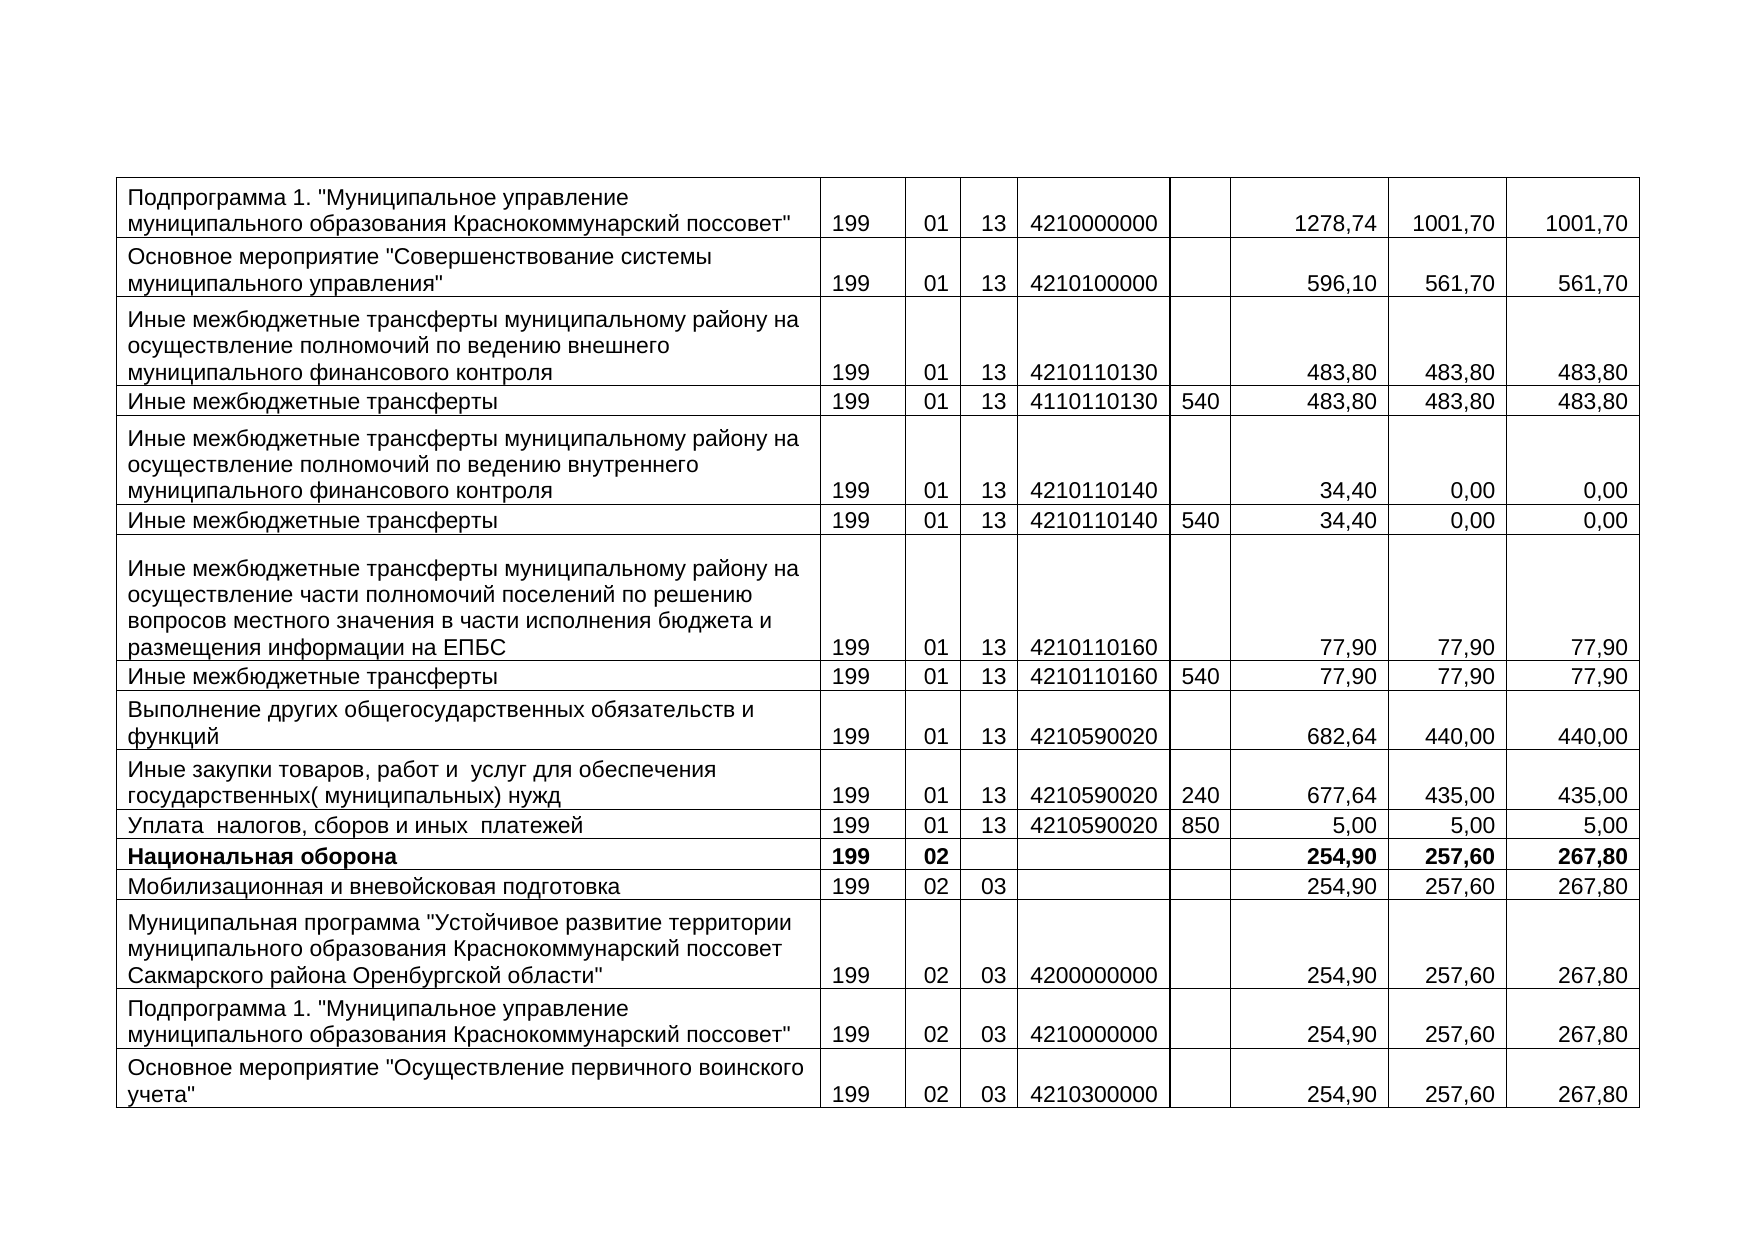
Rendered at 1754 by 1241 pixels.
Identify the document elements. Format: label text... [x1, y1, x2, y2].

table_cell [1171, 989, 1230, 1047]
table_cell 199 [821, 839, 905, 869]
table_cell Иные межбюджетные трансферты [117, 386, 820, 415]
table_cell 4210110140 [1018, 505, 1169, 533]
table_cell 257,60 [1389, 1049, 1506, 1107]
table_cell 0,00 [1507, 416, 1639, 504]
table_cell [1171, 1049, 1230, 1107]
table_cell [1171, 178, 1230, 237]
table_cell 199 [821, 505, 905, 533]
table_cell 199 [821, 691, 905, 749]
table_cell 13 [961, 505, 1017, 533]
table_cell Национальная оборона [117, 839, 820, 869]
table_cell 254,90 [1231, 1049, 1388, 1107]
table_cell [1171, 900, 1230, 988]
table_cell Подпрограмма 1. "Муниципальное управление муниципального образования Краснокоммунарский поссовет" [117, 989, 820, 1047]
table_cell Муниципальная программа "Устойчивое развитие территории муниципального образования Краснокоммунарский поссовет Сакмарского района Оренбургской области" [117, 900, 820, 988]
table_cell 682,64 [1231, 691, 1388, 749]
table_cell 240 [1171, 750, 1230, 808]
table_cell 1001,70 [1389, 178, 1506, 237]
table_cell 13 [961, 810, 1017, 838]
table_cell Уплата налогов, сборов и иных платежей [117, 810, 820, 838]
table_cell 77,90 [1507, 535, 1639, 660]
table_cell 01 [906, 178, 960, 237]
table_cell [1171, 238, 1230, 296]
table_cell 77,90 [1389, 661, 1506, 690]
table_cell 257,60 [1389, 839, 1506, 869]
table_cell 199 [821, 870, 905, 899]
table_cell 254,90 [1231, 989, 1388, 1047]
table_cell 435,00 [1507, 750, 1639, 808]
table_cell 4210110130 [1018, 297, 1169, 385]
table_cell 01 [906, 238, 960, 296]
table_cell 257,60 [1389, 870, 1506, 899]
table_cell Иные закупки товаров, работ и услуг для обеспечения государственных( муниципальных) нужд [117, 750, 820, 808]
table_cell 199 [821, 238, 905, 296]
table_cell 199 [821, 989, 905, 1047]
table_cell 540 [1171, 505, 1230, 533]
table_cell 13 [961, 691, 1017, 749]
table_cell 13 [961, 750, 1017, 808]
table_cell 199 [821, 1049, 905, 1107]
table_cell [1171, 691, 1230, 749]
table_cell Выполнение других общегосударственных обязательств и функций [117, 691, 820, 749]
table_cell 677,64 [1231, 750, 1388, 808]
table_cell 02 [906, 839, 960, 869]
table_cell 199 [821, 178, 905, 237]
table_cell 257,60 [1389, 900, 1506, 988]
table_cell Подпрограмма 1. "Муниципальное управление муниципального образования Краснокоммунарский поссовет" [117, 178, 820, 237]
table_cell 4210110160 [1018, 535, 1169, 660]
table_cell 561,70 [1389, 238, 1506, 296]
table_cell 540 [1171, 661, 1230, 690]
table_cell 4200000000 [1018, 900, 1169, 988]
table_cell 4210110160 [1018, 661, 1169, 690]
table_cell 5,00 [1507, 810, 1639, 838]
table_cell Основное мероприятие "Совершенствование системы муниципального управления" [117, 238, 820, 296]
table_cell 13 [961, 238, 1017, 296]
table_cell 561,70 [1507, 238, 1639, 296]
table_cell 34,40 [1231, 505, 1388, 533]
table_cell 267,80 [1507, 839, 1639, 869]
table_cell 440,00 [1389, 691, 1506, 749]
table_cell 03 [961, 900, 1017, 988]
table_cell Иные межбюджетные трансферты муниципальному району на осуществление части полномочий поселений по решению вопросов местного значения в части исполнения бюджета и размещения информации на ЕПБС [117, 535, 820, 660]
table_cell 13 [961, 297, 1017, 385]
table_cell 13 [961, 661, 1017, 690]
table_cell 13 [961, 178, 1017, 237]
table_cell 03 [961, 989, 1017, 1047]
table_cell 01 [906, 810, 960, 838]
table_cell 4210110140 [1018, 416, 1169, 504]
table_cell 03 [961, 870, 1017, 899]
table_cell 483,80 [1389, 297, 1506, 385]
table_cell 01 [906, 386, 960, 415]
table_cell 257,60 [1389, 989, 1506, 1047]
table_cell [1018, 839, 1169, 869]
table_cell 483,80 [1389, 386, 1506, 415]
table_cell Иные межбюджетные трансферты [117, 505, 820, 533]
table_cell 199 [821, 297, 905, 385]
table_cell 199 [821, 900, 905, 988]
table_cell 02 [906, 900, 960, 988]
table_cell [1171, 535, 1230, 660]
table_cell 267,80 [1507, 989, 1639, 1047]
table_cell Мобилизационная и вневойсковая подготовка [117, 870, 820, 899]
table_cell 1278,74 [1231, 178, 1388, 237]
table_cell 4110110130 [1018, 386, 1169, 415]
table_cell 01 [906, 505, 960, 533]
table_cell 77,90 [1231, 535, 1388, 660]
table_cell 267,80 [1507, 900, 1639, 988]
table_cell Основное мероприятие "Осуществление первичного воинского учета" [117, 1049, 820, 1107]
table_cell 540 [1171, 386, 1230, 415]
table_cell 483,80 [1507, 386, 1639, 415]
table_cell 199 [821, 535, 905, 660]
table_cell 199 [821, 416, 905, 504]
table_cell Иные межбюджетные трансферты муниципальному району на осуществление полномочий по ведению внутреннего муниципального финансового контроля [117, 416, 820, 504]
table_cell Иные межбюджетные трансферты муниципальному району на осуществление полномочий по ведению внешнего муниципального финансового контроля [117, 297, 820, 385]
table_cell 199 [821, 386, 905, 415]
table_cell 199 [821, 750, 905, 808]
table_cell Иные межбюджетные трансферты [117, 661, 820, 690]
table_cell 5,00 [1231, 810, 1388, 838]
table_cell [1171, 416, 1230, 504]
table_cell 13 [961, 416, 1017, 504]
table_cell 483,80 [1231, 297, 1388, 385]
table_cell 483,80 [1231, 386, 1388, 415]
table_cell 4210590020 [1018, 750, 1169, 808]
table_cell 02 [906, 870, 960, 899]
table_cell 01 [906, 661, 960, 690]
table_cell 254,90 [1231, 839, 1388, 869]
table_cell [1171, 297, 1230, 385]
table_cell 483,80 [1507, 297, 1639, 385]
table_cell 01 [906, 416, 960, 504]
table_cell 435,00 [1389, 750, 1506, 808]
table_cell 440,00 [1507, 691, 1639, 749]
table_cell 13 [961, 535, 1017, 660]
table_cell 34,40 [1231, 416, 1388, 504]
table_cell 0,00 [1389, 505, 1506, 533]
table_cell 01 [906, 691, 960, 749]
table_cell 02 [906, 1049, 960, 1107]
table_cell 4210000000 [1018, 178, 1169, 237]
table_cell [1171, 839, 1230, 869]
table_cell 4210590020 [1018, 691, 1169, 749]
table_cell 5,00 [1389, 810, 1506, 838]
table_cell 199 [821, 661, 905, 690]
table_cell [1018, 870, 1169, 899]
table_cell 77,90 [1231, 661, 1388, 690]
table_cell 254,90 [1231, 870, 1388, 899]
table_cell 01 [906, 535, 960, 660]
table_cell 4210100000 [1018, 238, 1169, 296]
table_cell 0,00 [1507, 505, 1639, 533]
table_cell [1171, 870, 1230, 899]
table_cell 03 [961, 1049, 1017, 1107]
table_cell 1001,70 [1507, 178, 1639, 237]
table_cell 267,80 [1507, 870, 1639, 899]
table_cell 01 [906, 297, 960, 385]
table_cell 267,80 [1507, 1049, 1639, 1107]
table_cell 13 [961, 386, 1017, 415]
table_cell 596,10 [1231, 238, 1388, 296]
table_cell 4210300000 [1018, 1049, 1169, 1107]
table_cell 77,90 [1507, 661, 1639, 690]
table_cell 199 [821, 810, 905, 838]
table_cell 01 [906, 750, 960, 808]
table_cell 02 [906, 989, 960, 1047]
table_cell 4210000000 [1018, 989, 1169, 1047]
table_cell 254,90 [1231, 900, 1388, 988]
table_cell 4210590020 [1018, 810, 1169, 838]
table_cell 850 [1171, 810, 1230, 838]
table_cell 0,00 [1389, 416, 1506, 504]
table_cell 77,90 [1389, 535, 1506, 660]
table_cell [961, 839, 1017, 869]
